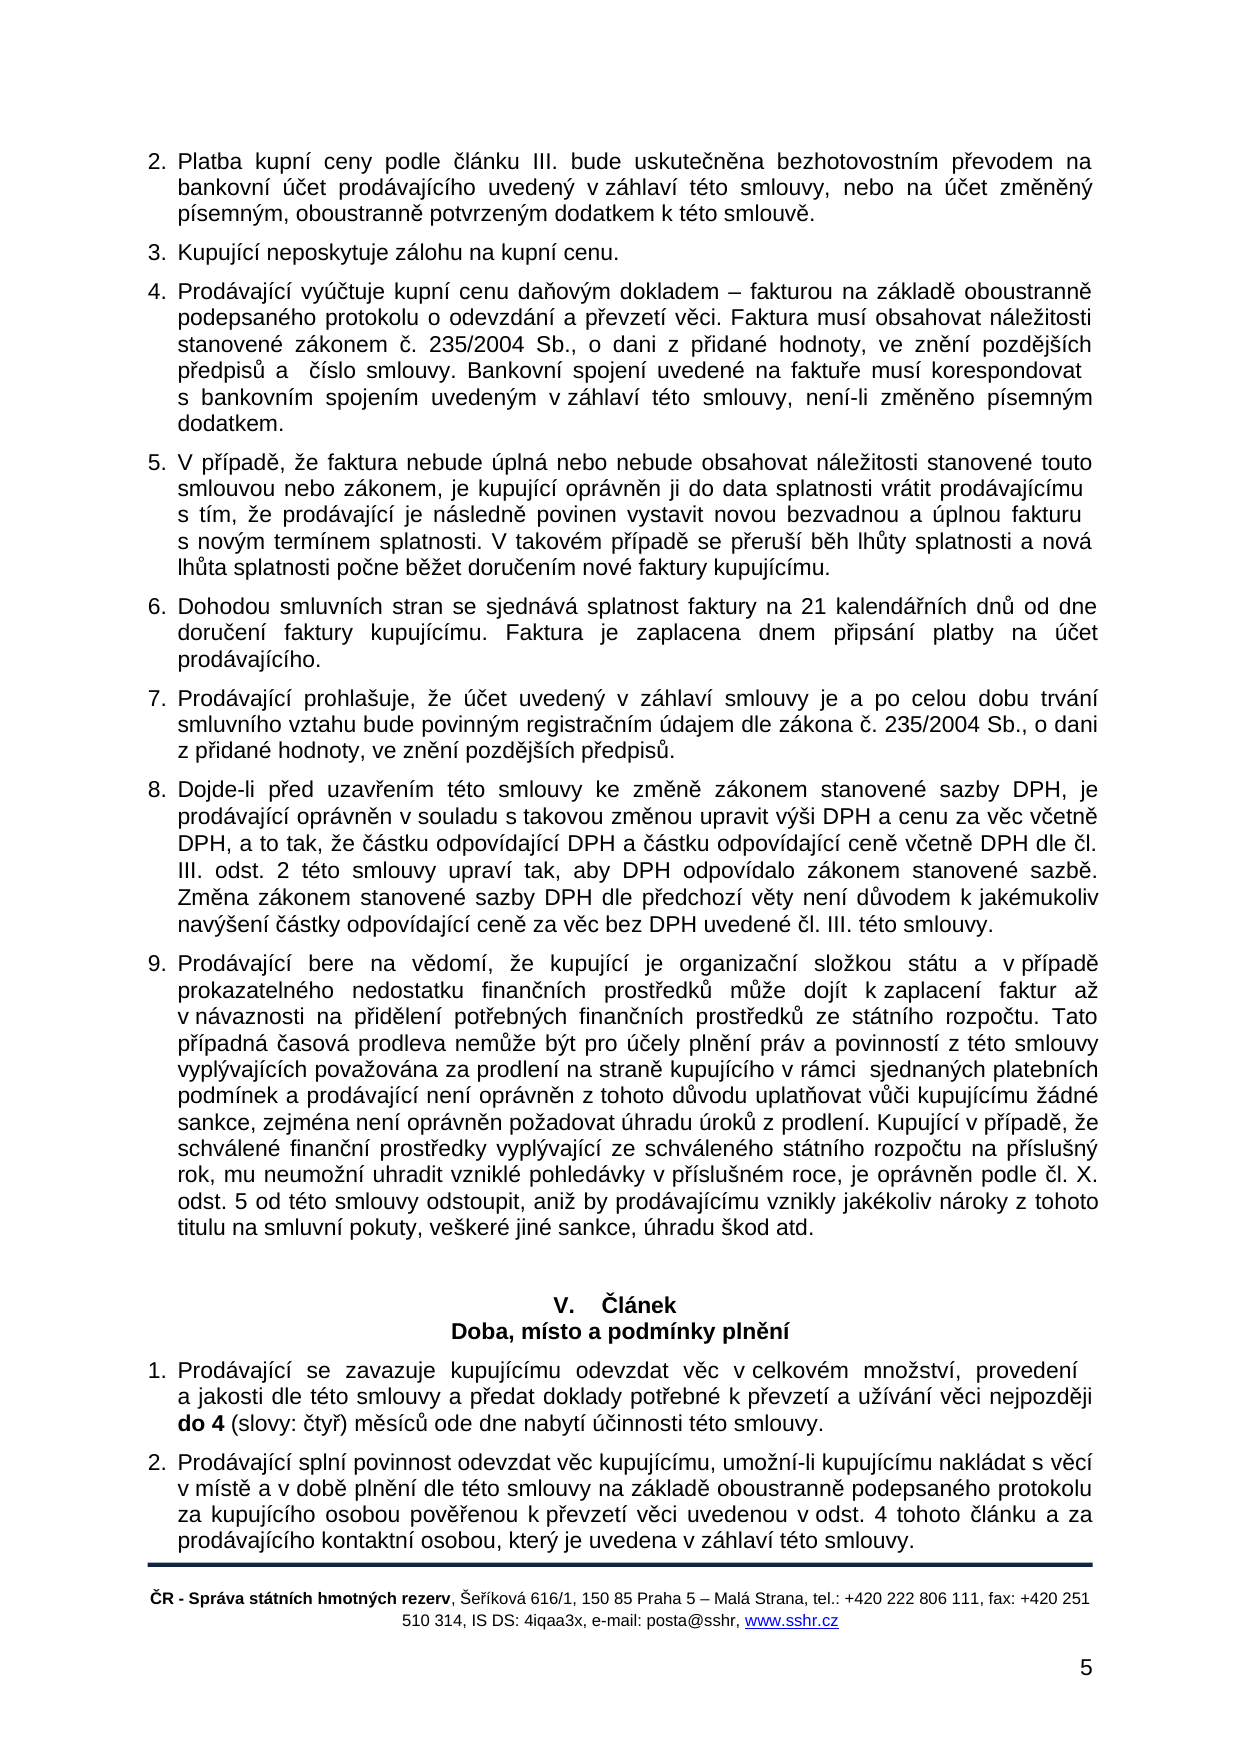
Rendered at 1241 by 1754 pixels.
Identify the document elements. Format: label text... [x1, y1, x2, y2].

text Doba, místo a podmínky plnění [148, 1318, 1093, 1344]
subtitle Článek [148, 1292, 1093, 1318]
list Prodávající splní povinnost odevzdat věc kupujícímu, umožní-li kupujícímu nakládat s věcí v místě a v době plnění dle této smlouvy na základě oboustranně podepsaného protokolu za kupujícího osobou pověřenou k převzetí věci uvedenou v odst. 4 tohoto článku a za prodávajícího kontaktní osobou, který je uvedena v záhlaví této smlouvy. [148, 1448, 1093, 1554]
list Dojde-li před uzavřením této smlouvy ke změně zákonem stanovené sazby DPH, je prodávající oprávněn v souladu s takovou změnou upravit výši DPH a cenu za věc včetně DPH, a to tak, že částku odpovídající DPH a částku odpovídající ceně včetně DPH dle čl. III. odst. 2 této smlouvy upraví tak, aby DPH odpovídalo zákonem stanovené sazbě. Změna zákonem stanovené sazby DPH dle předchozí věty není důvodem k jakémukoliv navýšení částky odpovídající ceně za věc bez DPH uvedené čl. III. této smlouvy. [148, 776, 1099, 938]
list Kupující neposkytuje zálohu na kupní cenu. [148, 239, 1093, 266]
list V případě, že faktura nebude úplná nebo nebude obsahovat náležitosti stanovené touto smlouvou nebo zákonem, je kupující oprávněn ji do data splatnosti vrátit prodávajícímu s tím, že prodávající je následně povinen vystavit novou bezvadnou a úplnou fakturu s novým termínem splatnosti. V takovém případě se přeruší běh lhůty splatnosti a nová lhůta splatnosti počne běžet doručením nové faktury kupujícímu. [148, 449, 1093, 580]
list Prodávající se zavazuje kupujícímu odevzdat věc v celkovém množství, provedení a jakosti dle této smlouvy a předat doklady potřebné k převzetí a užívání věci nejpozději do 4 (slovy: čtyř) měsíců ode dne nabytí účinnosti této smlouvy. [148, 1357, 1093, 1436]
list Prodávající bere na vědomí, že kupující je organizační složkou státu a v případě prokazatelného nedostatku finančních prostředků může dojít k zaplacení faktur až v návaznosti na přidělení potřebných finančních prostředků ze státního rozpočtu. Tato případná časová prodleva nemůže být pro účely plnění práv a povinností z této smlouvy vyplývajících považována za prodlení na straně kupujícího v rámci sjednaných platebních podmínek a prodávající není oprávněn z tohoto důvodu uplatňovat vůči kupujícímu žádné sankce, zejména není oprávněn požadovat úhradu úroků z prodlení. Kupující v případě, že schválené finanční prostředky vyplývající ze schváleného státního rozpočtu na příslušný rok, mu neumožní uhradit vzniklé pohledávky v příslušném roce, je oprávněn podle čl. X. odst. 5 od této smlouvy odstoupit, aniž by prodávajícímu vznikly jakékoliv nároky z tohoto titulu na smluvní pokuty, veškeré jiné sankce, úhradu škod atd. [148, 950, 1099, 1240]
list Prodávající prohlašuje, že účet uvedený v záhlaví smlouvy je a po celou dobu trvání smluvního vztahu bude povinným registračním údajem dle zákona č. 235/2004 Sb., o dani z přidané hodnoty, ve znění pozdějších předpisů. [148, 684, 1099, 763]
list Dohodou smluvních stran se sjednává splatnost faktury na 21 kalendářních dnů od dne doručení faktury kupujícímu. Faktura je zaplacena dnem připsání platby na účet prodávajícího. [148, 593, 1099, 672]
list Platba kupní ceny podle článku III. bude uskutečněna bezhotovostním převodem na bankovní účet prodávajícího uvedený v záhlaví této smlouvy, nebo na účet změněný písemným, oboustranně potvrzeným dodatkem k této smlouvě. [148, 148, 1093, 227]
list Prodávající vyúčtuje kupní cenu daňovým dokladem – fakturou na základě oboustranně podepsaného protokolu o odevzdání a převzetí věci. Faktura musí obsahovat náležitosti stanovené zákonem č. 235/2004 Sb., o dani z přidané hodnoty, ve znění pozdějších předpisů a číslo smlouvy. Bankovní spojení uvedené na faktuře musí korespondovat s bankovním spojením uvedeným v záhlaví této smlouvy, není-li změněno písemným dodatkem. [148, 278, 1093, 436]
